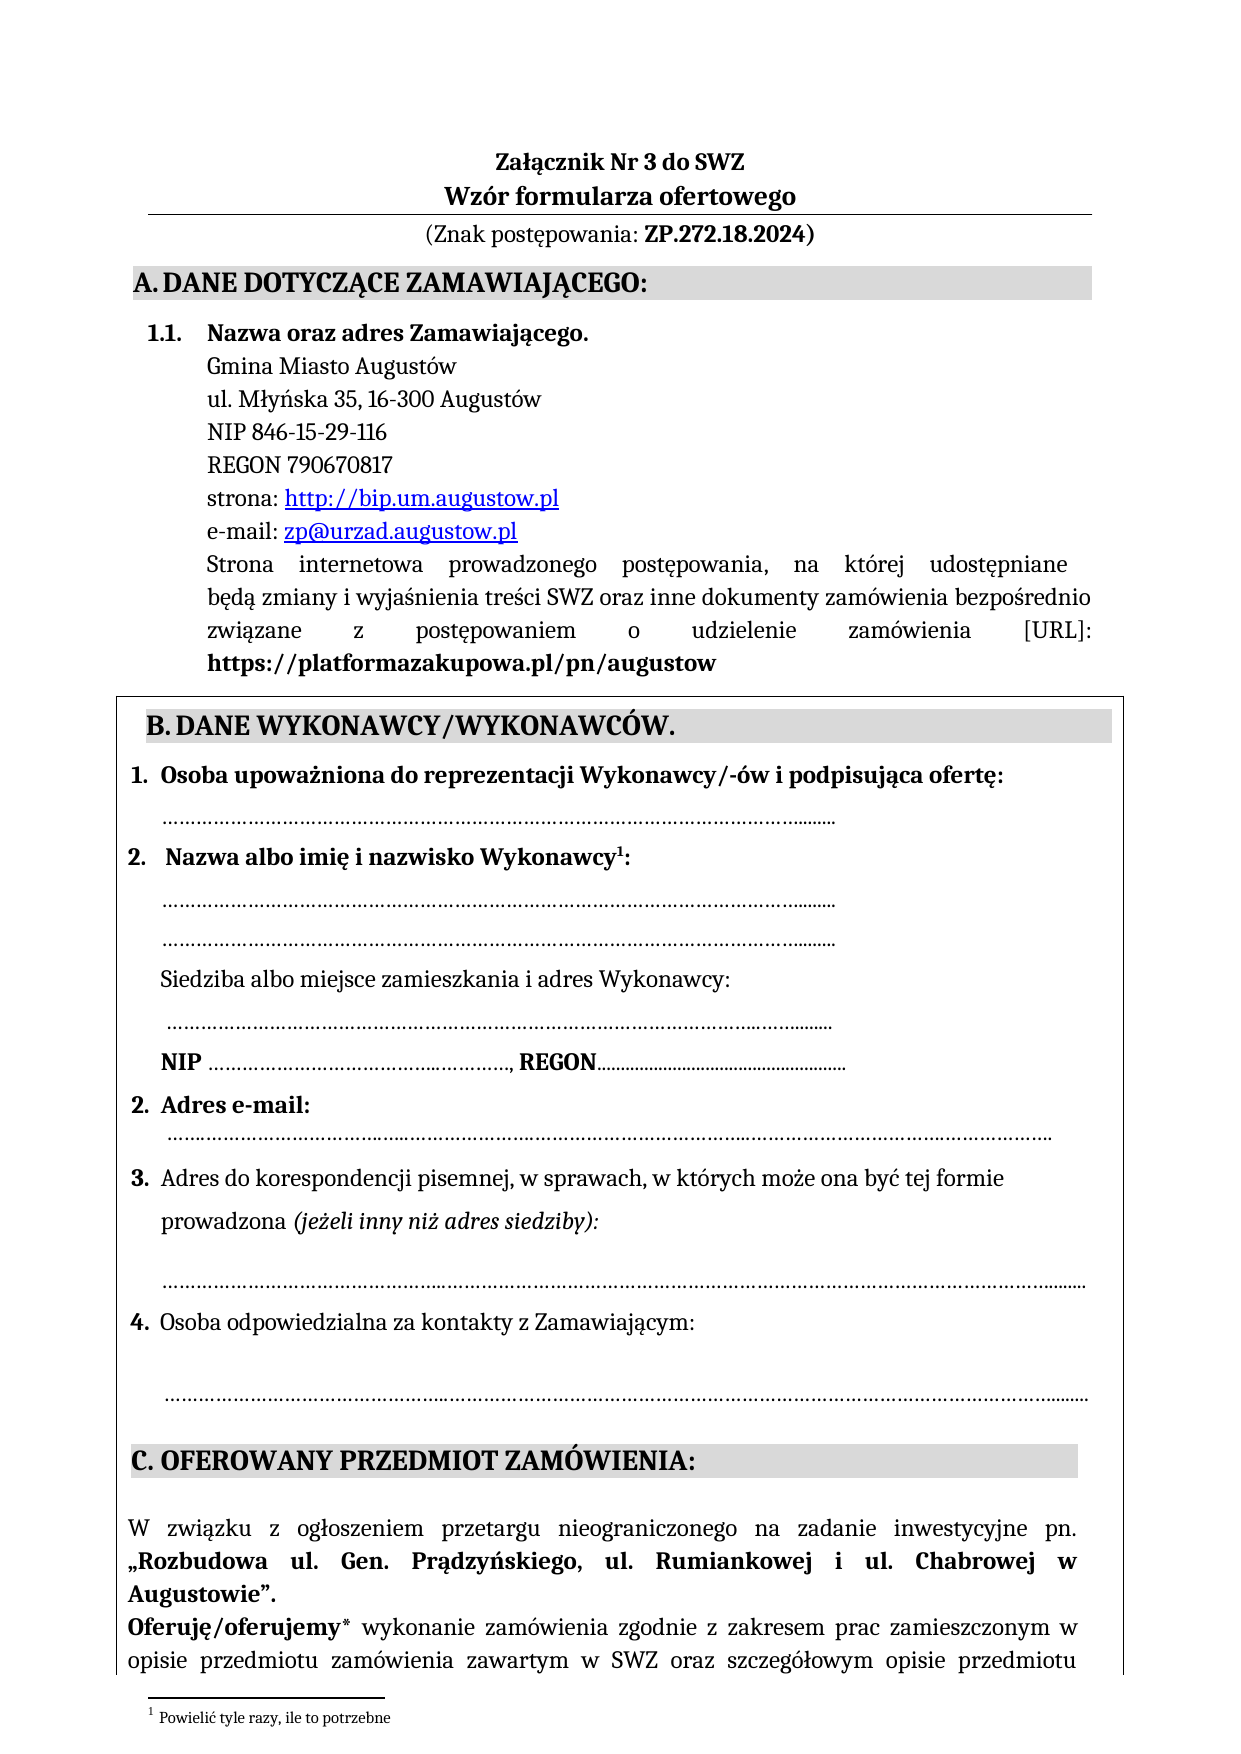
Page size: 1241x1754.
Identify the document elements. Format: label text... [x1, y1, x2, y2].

text Gmina Miasto Augustów [148, 352, 1092, 380]
text NIP 846-15-29-116 [148, 418, 1092, 446]
text REGON 790670817 [148, 451, 1092, 479]
table_header DANE WYKONAWCY/WYKONAWCÓW. Osoba upoważniona do reprezentacji Wykonawcy/-ów i podpisująca ofertę: …………………………………………………………………………………………………........ Nazwa albo imię i nazwisko Wykonawcy: …………………………………………………………………………………………………........ …………………………………………………………………………………………………........ Siedziba albo miejsce zamieszkania i adres Wykonawcy: …………………………………………………………………………………………..……........ NIP …………………………………..…………, REGON..................................................... Adres e-mail: …….………………………….…..………………….………………………………..…………………………….………………. Adres do korespondencji pisemnej, w sprawach, w których może ona być tej formie prowadzona (jeżeli inny niż adres siedziby): …………………………………………..……………………………………………………………………………………………........ Osoba odpowiedzialna za kontakty z Zamawiającym: …………………………………………..……………………………………………………………………………………………........ [117, 697, 1123, 1432]
list DANE DOTYCZĄCE ZAMAWIAJĄCEGO: [133, 266, 1092, 300]
text Strona internetowa prowadzonego postępowania, na której udostępniane będą zmiany i wyjaśnienia treści SWZ oraz inne dokumenty zamówienia bezpośrednio związane z postępowaniem o udzielenie zamówienia [URL]: https://platformazakupowa.pl/pn/augustow [207, 550, 1092, 678]
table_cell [117, 1432, 1123, 1675]
text Załącznik Nr 3 do SWZ [148, 148, 1092, 176]
text strona: http://bip.um.augustow.pl [148, 484, 1092, 512]
list Nazwa oraz adres Zamawiającego. [148, 319, 1092, 347]
text (Znak postępowania: ZP.272.18.2024) [148, 219, 1092, 248]
text e-mail: zp@urzad.augustow.pl [148, 517, 1092, 546]
text ul. Młyńska 35, 16-300 Augustów [148, 385, 1092, 413]
text Wzór formularza ofertowego [148, 181, 1092, 214]
